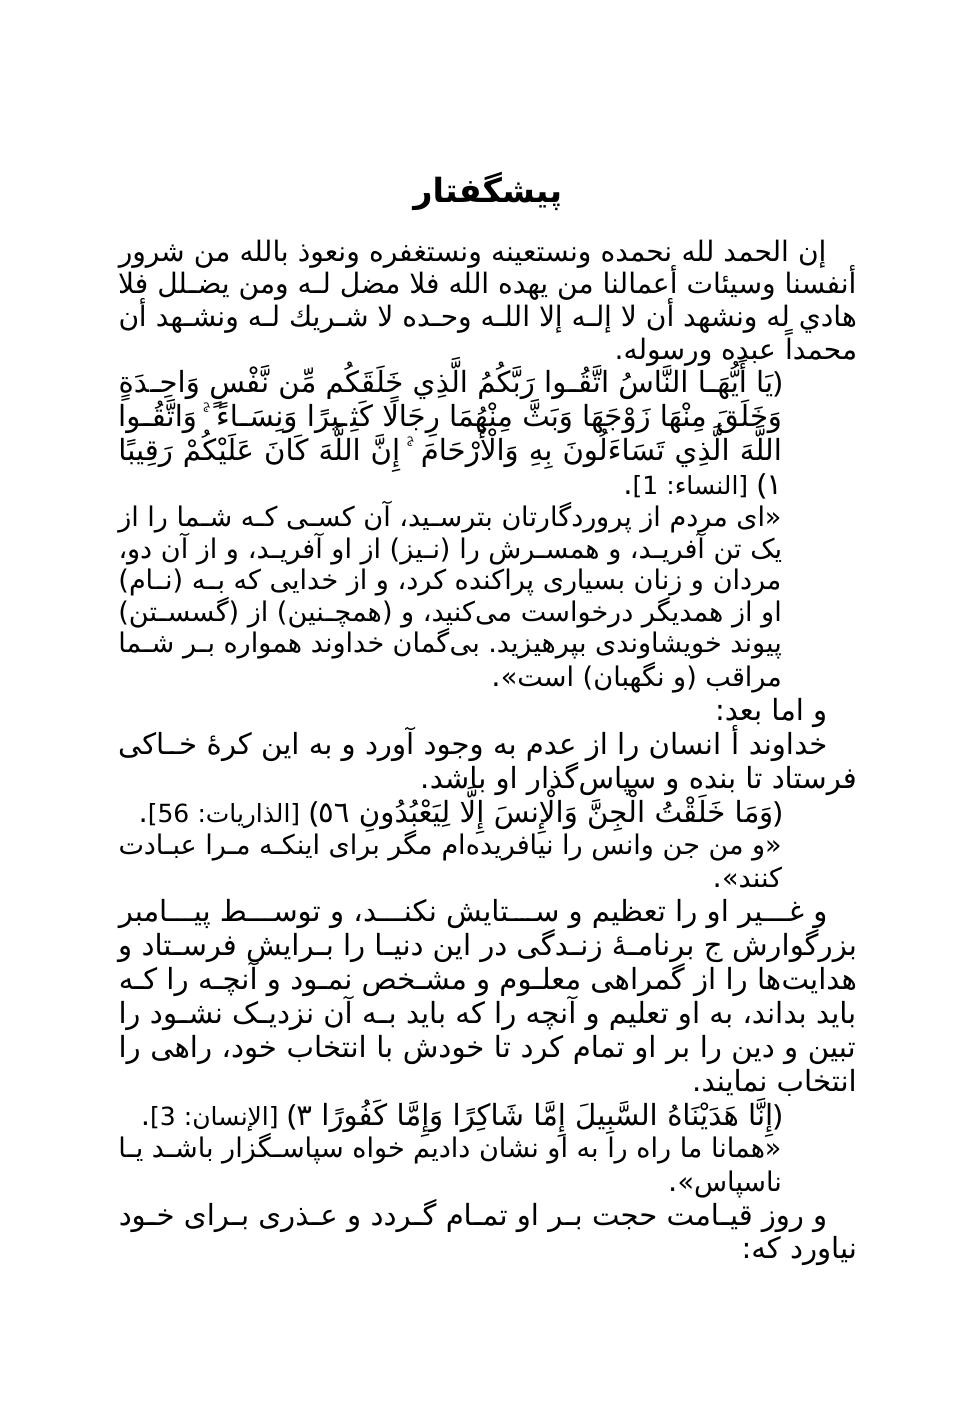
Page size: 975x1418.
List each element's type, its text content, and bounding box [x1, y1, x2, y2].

text ﴿يَا أَيُّهَا النَّاسُ اتَّقُوا رَبَّكُمُ الَّذِي خَلَقَكُم مِّن نَّفْسٍ وَاحِدَةٍ وَخَلَقَ مِنْهَا زَوْجَهَا وَبَثَّ مِنْهُمَا رِجَالًا كَثِيرًا وَنِسَاءً ۚ وَاتَّقُوا اللَّهَ الَّذِي تَسَاءَلُونَ بِهِ وَالْأَرْحَامَ ۚ إِنَّ اللَّهَ كَانَ عَلَيْكُمْ رَقِيبًا ١﴾ [النساء: 1]. [118, 366, 782, 502]
text ﴿وَمَا خَلَقْتُ الْجِنَّ وَالْإِنسَ إِلَّا لِيَعْبُدُونِ ٥٦﴾ [الذاريات: 56]. [118, 795, 310, 829]
text «همانا ما راه را به او نشان دادیم خواه سپاسگزار باشد یا ناسپاس». [118, 1132, 782, 1198]
text ﴿وَمَا خَلَقْتُ الْجِنَّ وَالْإِنسَ إِلَّا لِيَعْبُدُونِ ٥٦﴾ [الذاريات: 56]. [318, 795, 773, 829]
text و غیر او را تعظیم و ستایش نکند، و توسط پیامبر بزرگوارش ج برنامۀ زندگی در این دنیا را برایش فرستاد و هدایت‌ها را از گمراهی معلوم و مشخص نمود و آنچه را که باید بداند، به او تعلیم و آنچه را که باید به آن نزدیک نشود را تبین و دین را بر او تمام کرد تا خودش با انتخاب خود، راهی را انتخاب نمایند. [118, 895, 857, 1098]
text و اما بعد: [118, 693, 857, 727]
text «ای مردم از پروردگارتان بترسید، آن کسی که شما را از یک تن آفرید، و همسرش را (نیز) از او آفرید، و از آن دو، مردان و زنان بسیاری پراکنده کرد، و از خدایی که به (نام) او از همدیگر درخواست می‌کنید، و (همچنین) از (گسستن) پیوند خویشاوندی بپرهیزید. بی‌گمان خداوند همواره بر شما مراقب (و نگهبان) است». [118, 502, 782, 693]
text خداوند أ انسان را از عدم به وجود آورد و به این کرۀ خاکی فرستاد تا بنده و سپاس‌گذار او باشد. [118, 727, 857, 795]
text و روز قیامت حجت بر او تمام گردد و عذری برای خود نیاورد که: [118, 1198, 857, 1266]
text پیشگفتار [118, 171, 857, 210]
text «و من جن وانس را نیافریده‌ام مگر برای اینکه مرا عبادت کنند». [118, 829, 782, 895]
text ﴿إِنَّا هَدَيْنَاهُ السَّبِيلَ إِمَّا شَاكِرًا وَإِمَّا كَفُورًا ٣﴾ [الإنسان: 3]. [118, 1098, 782, 1132]
text إن الحمد لله نحمده ونستعينه ونستغفره ونعوذ بالله من شرور أنفسنا وسيئات أعمالنا من يهده الله فلا مضل له ومن يضلل فلا هادي له ونشهد أن لا إله إلا الله وحده لا شريك له ونشهد أن محمداً عبده ورسوله. [118, 235, 857, 366]
